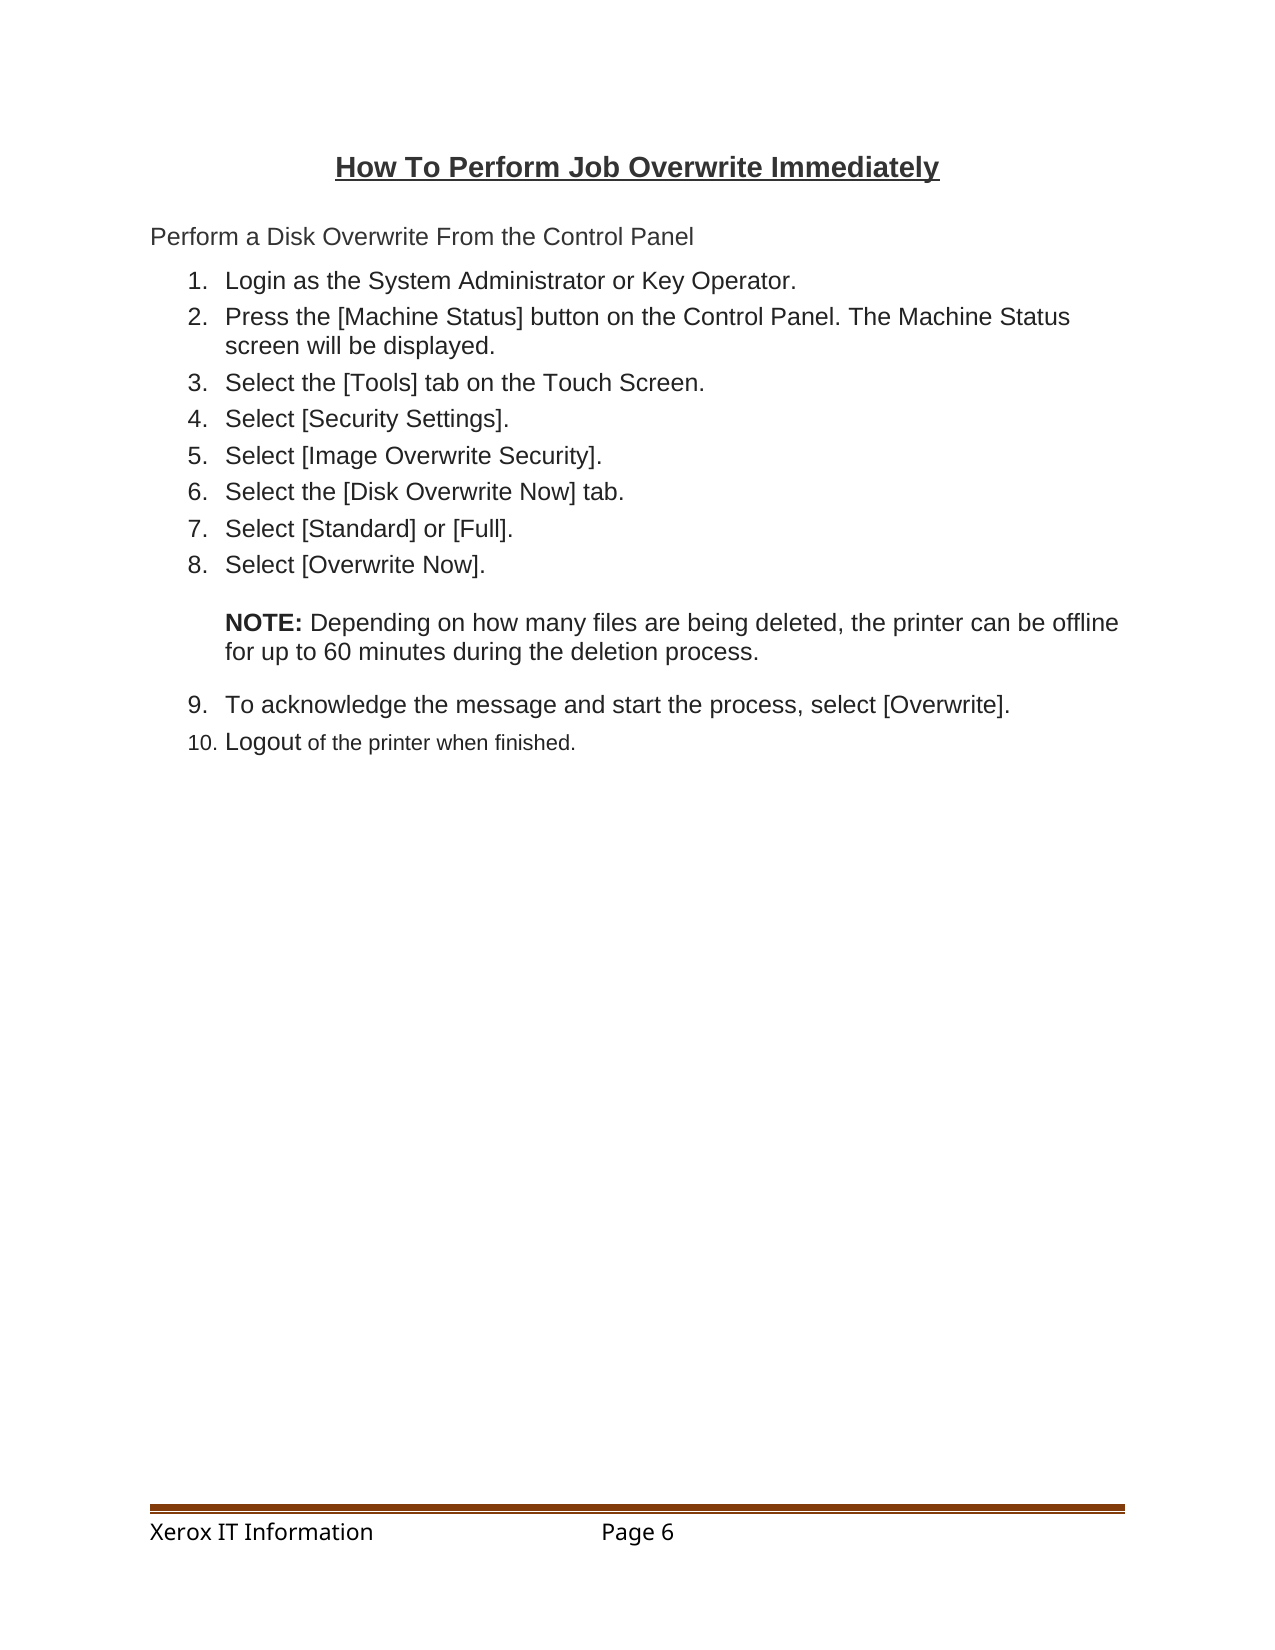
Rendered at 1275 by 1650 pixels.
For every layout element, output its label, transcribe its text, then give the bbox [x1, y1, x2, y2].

list To acknowledge the message and start the process, select [Overwrite]. [187, 691, 1125, 719]
list Press the [Machine Status] button on the Control Panel. The Machine Status screen will be displayed. [187, 302, 1125, 360]
list Select [Standard] or [Full]. [187, 514, 1125, 543]
list Select the [Disk Overwrite Now] tab. [187, 477, 1125, 506]
list Logout of the printer when finished. [187, 727, 1125, 756]
text Perform a Disk Overwrite From the Control Panel [150, 213, 1125, 250]
list Select [Security Settings]. [187, 404, 1125, 433]
list Select [Image Overwrite Security]. [187, 441, 1125, 469]
list Login as the System Administrator or Key Operator. [187, 266, 1125, 294]
text How To Perform Job Overwrite Immediately [150, 150, 1125, 183]
list Select [Overwrite Now]. NOTE: Depending on how many files are being deleted, the printer can be offline for up to 60 minutes during the deletion process. [187, 551, 1125, 666]
list Select the [Tools] tab on the Touch Screen. [187, 368, 1125, 396]
